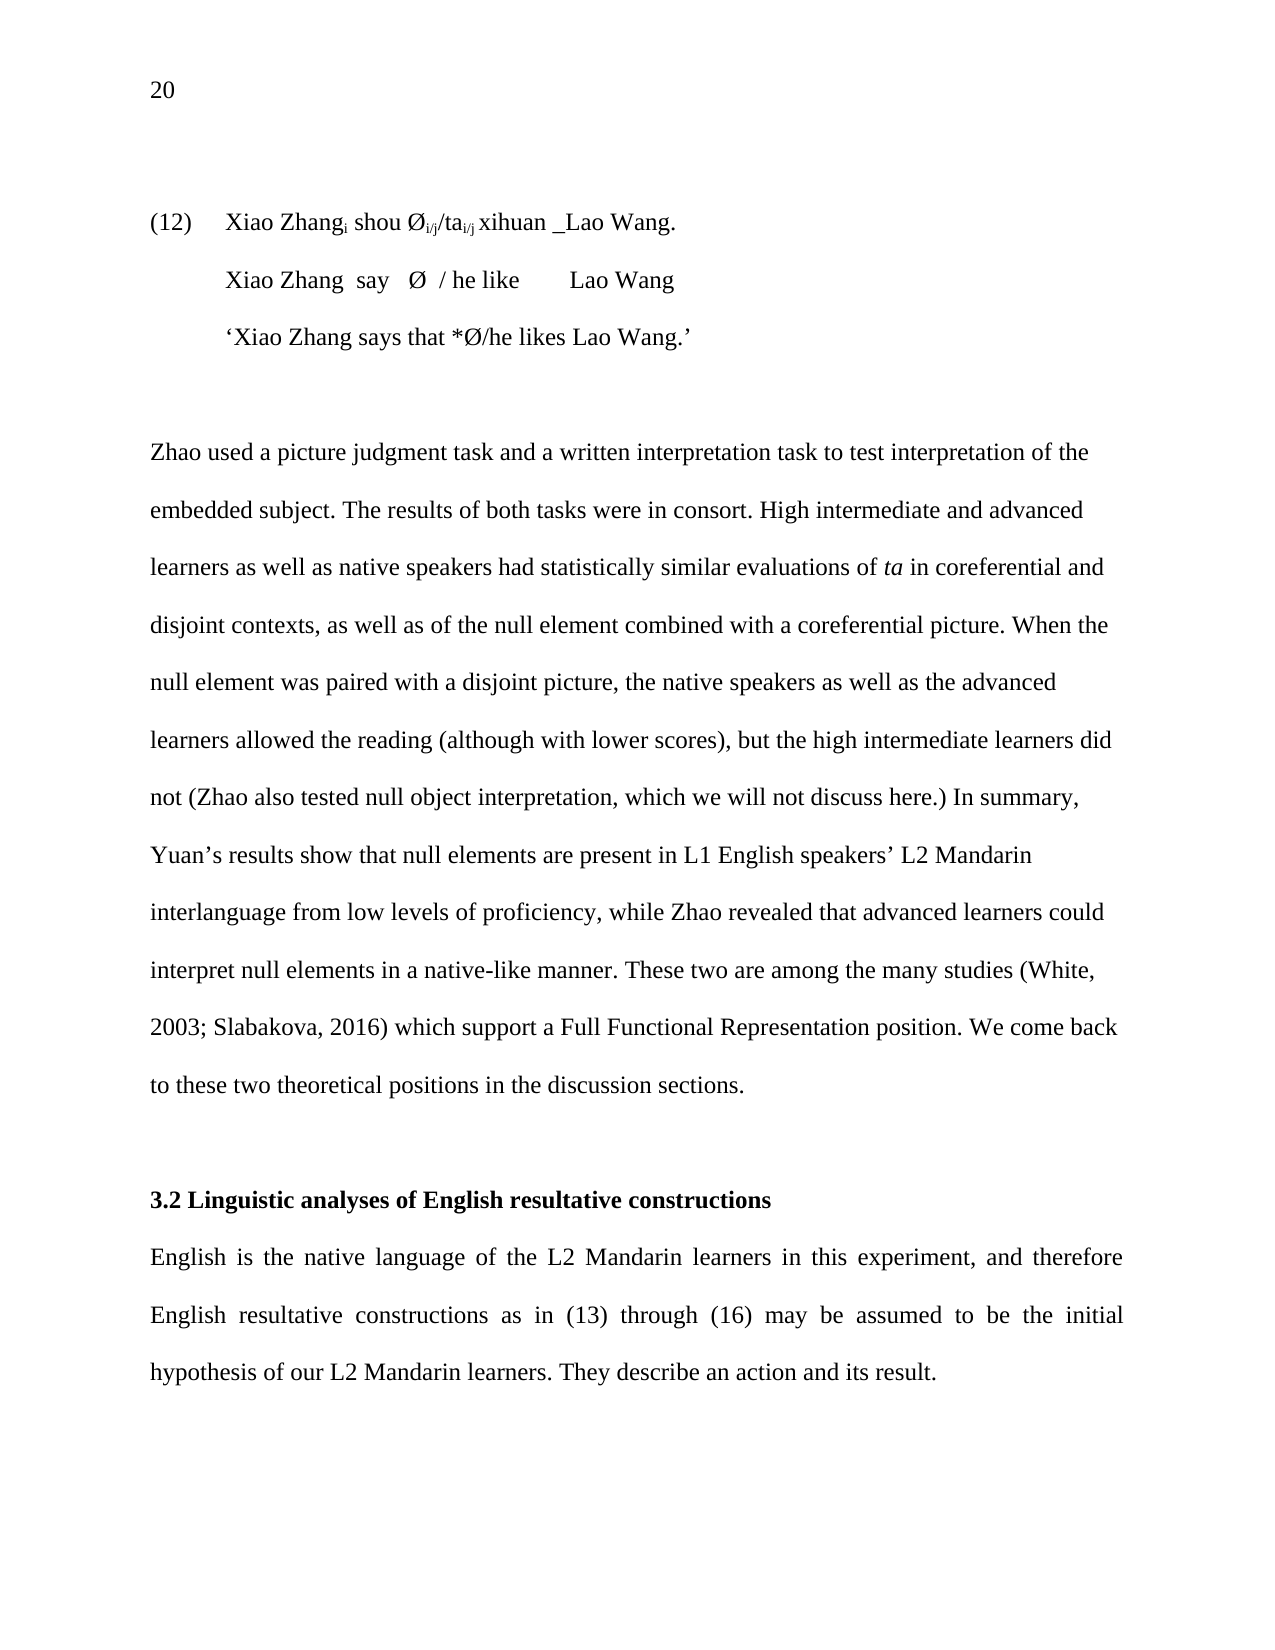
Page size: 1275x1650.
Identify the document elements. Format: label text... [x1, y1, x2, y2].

text (12) Xiao Zhangi shou Øi/j/tai/j xihuan _Lao Wang. [150, 207, 1125, 236]
text ‘Xiao Zhang says that *Ø/he likes Lao Wang.’ [150, 322, 1125, 351]
text 3.2 Linguistic analyses of English resultative constructions [150, 1185, 1125, 1214]
text Zhao used a picture judgment task and a written interpretation task to test interpretation of the embedded subject. The results of both tasks were in consort. High intermediate and advanced learners as well as native speakers had statistically similar evaluations of ta in coreferential and disjoint contexts, as well as of the null element combined with a coreferential picture. When the null element was paired with a disjoint picture, the native speakers as well as the advanced learners allowed the reading (although with lower scores), but the high intermediate learners did not (Zhao also tested null object interpretation, which we will not discuss here.) In summary, Yuan’s results show that null elements are present in L1 English speakers’ L2 Mandarin interlanguage from low levels of proficiency, while Zhao revealed that advanced learners could interpret null elements in a native-like manner. These two are among the many studies (White, 2003; Slabakova, 2016) which support a Full Functional Representation position. We come back to these two theoretical positions in the discussion sections. [150, 437, 1125, 1099]
text English is the native language of the L2 Mandarin learners in this experiment, and therefore English resultative constructions as in (13) through (16) may be assumed to be the initial hypothesis of our L2 Mandarin learners. They describe an action and its result. [150, 1242, 1125, 1386]
text Xiao Zhang say Ø / he like Lao Wang [175, 265, 1125, 294]
